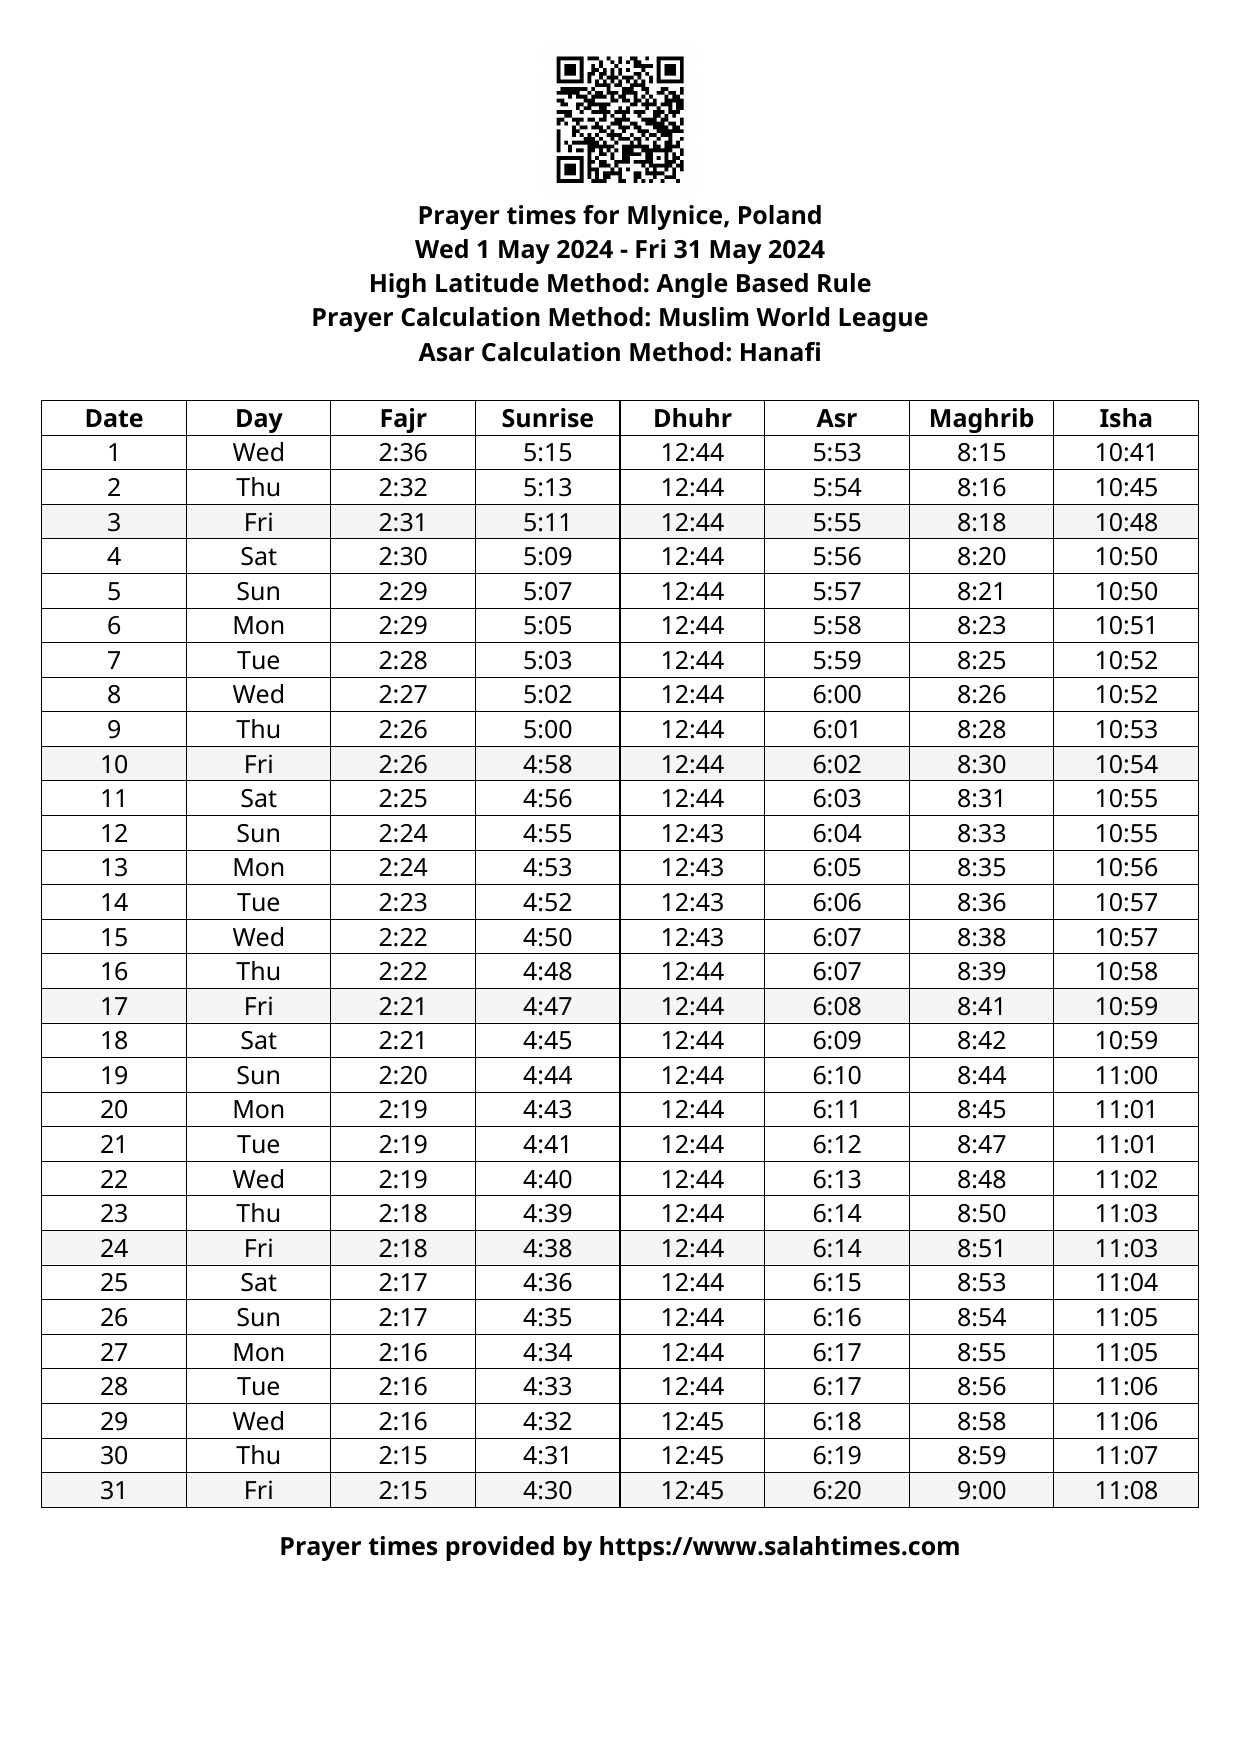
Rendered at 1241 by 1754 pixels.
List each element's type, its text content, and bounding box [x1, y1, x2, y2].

table_cell 17 [42, 989, 186, 1022]
table_cell 12:44 [621, 1300, 764, 1334]
table_cell 5:59 [765, 643, 909, 677]
table_cell 5:58 [765, 609, 909, 642]
table_cell 10:45 [1054, 470, 1198, 504]
table_cell 9 [42, 712, 186, 746]
table_cell 2:22 [331, 920, 475, 953]
table_cell 6:07 [765, 954, 909, 988]
table_cell 11:06 [1054, 1369, 1198, 1403]
table_cell 5:56 [765, 539, 909, 573]
table_cell 10:41 [1054, 436, 1198, 469]
table_cell Sat [187, 539, 330, 573]
table_header Asr [765, 401, 909, 434]
table_cell 8:48 [910, 1162, 1053, 1195]
table_cell 12:44 [621, 1024, 764, 1057]
table_cell 10:57 [1054, 920, 1198, 953]
table_cell 6:19 [765, 1439, 909, 1472]
table_cell 10:59 [1054, 989, 1198, 1022]
table_cell 11:02 [1054, 1162, 1198, 1195]
table_cell 10 [42, 747, 186, 780]
table_cell Sun [187, 574, 330, 607]
table_cell 11:08 [1054, 1473, 1198, 1507]
table_cell 2 [42, 470, 186, 504]
table_cell 5:03 [476, 643, 619, 677]
table_cell 5:05 [476, 609, 619, 642]
table_cell 4:41 [476, 1127, 619, 1161]
table_cell 1 [42, 436, 186, 469]
table_cell 11:01 [1054, 1093, 1198, 1126]
text Prayer times provided by https://www.salahtimes.com [42, 1528, 1198, 1563]
table_cell 12:44 [621, 954, 764, 988]
table_cell 22 [42, 1162, 186, 1195]
table_cell 12:43 [621, 816, 764, 849]
table_cell 2:36 [331, 436, 475, 469]
table_cell 4:34 [476, 1335, 619, 1368]
table_cell 12:44 [621, 781, 764, 815]
table_cell 8 [42, 678, 186, 711]
table_cell 2:21 [331, 989, 475, 1022]
table_cell 12:44 [621, 1127, 764, 1161]
table_cell 2:21 [331, 1024, 475, 1057]
table_cell 12:44 [621, 1231, 764, 1264]
table_cell 2:24 [331, 816, 475, 849]
table_cell 2:29 [331, 574, 475, 607]
table_cell Fri [187, 1473, 330, 1507]
table_cell Tue [187, 1369, 330, 1403]
table_cell 6:17 [765, 1369, 909, 1403]
table_cell 6 [42, 609, 186, 642]
table_cell 12:43 [621, 885, 764, 919]
table_cell 5 [42, 574, 186, 607]
table_cell Fri [187, 989, 330, 1022]
table_cell 6:06 [765, 885, 909, 919]
table_header Sunrise [476, 401, 619, 434]
table_cell Sat [187, 1266, 330, 1299]
table_cell Sun [187, 1058, 330, 1092]
table_cell 6:17 [765, 1335, 909, 1368]
table_cell 11:06 [1054, 1404, 1198, 1437]
table_cell Thu [187, 954, 330, 988]
table_cell 30 [42, 1439, 186, 1472]
table_cell 11:03 [1054, 1231, 1198, 1264]
table_cell 10:55 [1054, 816, 1198, 849]
table_cell 4:38 [476, 1231, 619, 1264]
table_cell 24 [42, 1231, 186, 1264]
table_cell 4:31 [476, 1439, 619, 1472]
table_cell 8:30 [910, 747, 1053, 780]
text Prayer times for Mlynice, Poland [42, 198, 1198, 232]
table_cell 5:15 [476, 436, 619, 469]
table_cell 6:07 [765, 920, 909, 953]
table_cell 8:38 [910, 920, 1053, 953]
table_cell 6:14 [765, 1231, 909, 1264]
table_cell 4:36 [476, 1266, 619, 1299]
table_cell 2:18 [331, 1231, 475, 1264]
table_cell 5:11 [476, 505, 619, 538]
table_cell 29 [42, 1404, 186, 1437]
table_cell Fri [187, 747, 330, 780]
table_cell Fri [187, 1231, 330, 1264]
table_cell 12:45 [621, 1404, 764, 1437]
table_cell Tue [187, 885, 330, 919]
text High Latitude Method: Angle Based Rule [42, 266, 1198, 300]
table_cell Wed [187, 920, 330, 953]
table_cell 4:40 [476, 1162, 619, 1195]
table_header Dhuhr [621, 401, 764, 434]
table_header Day [187, 401, 330, 434]
table_cell 8:45 [910, 1093, 1053, 1126]
table_cell 19 [42, 1058, 186, 1092]
table_cell 8:50 [910, 1196, 1053, 1230]
table_cell 4:33 [476, 1369, 619, 1403]
table_cell 10:50 [1054, 539, 1198, 573]
table_cell 12:43 [621, 920, 764, 953]
table_cell 12:44 [621, 470, 764, 504]
table_header Fajr [331, 401, 475, 434]
table_cell 8:26 [910, 678, 1053, 711]
table_cell 12:44 [621, 1335, 764, 1368]
table_cell 4:45 [476, 1024, 619, 1057]
table_cell 5:07 [476, 574, 619, 607]
table_cell 8:56 [910, 1369, 1053, 1403]
table_cell 10:52 [1054, 643, 1198, 677]
table_cell 5:02 [476, 678, 619, 711]
picture [542, 41, 699, 198]
table_cell 8:54 [910, 1300, 1053, 1334]
table_cell 11:01 [1054, 1127, 1198, 1161]
table_cell 6:04 [765, 816, 909, 849]
table_cell 2:15 [331, 1473, 475, 1507]
table_cell 8:41 [910, 989, 1053, 1022]
table_cell 8:31 [910, 781, 1053, 815]
table_cell 12:44 [621, 1196, 764, 1230]
table_cell 5:09 [476, 539, 619, 573]
table_cell 2:23 [331, 885, 475, 919]
table_cell 12:44 [621, 678, 764, 711]
table_cell 7 [42, 643, 186, 677]
table_cell 11:05 [1054, 1335, 1198, 1368]
table_cell 12:44 [621, 539, 764, 573]
table_cell Tue [187, 1127, 330, 1161]
table_cell 4:39 [476, 1196, 619, 1230]
table_cell 6:01 [765, 712, 909, 746]
table_cell Sun [187, 1300, 330, 1334]
table_cell 8:20 [910, 539, 1053, 573]
table_cell 6:09 [765, 1024, 909, 1057]
table_cell 4:52 [476, 885, 619, 919]
table_cell 18 [42, 1024, 186, 1057]
table_cell 2:31 [331, 505, 475, 538]
table_cell 26 [42, 1300, 186, 1334]
table_cell 2:29 [331, 609, 475, 642]
table_cell 10:52 [1054, 678, 1198, 711]
table_cell 4:35 [476, 1300, 619, 1334]
table_cell 8:59 [910, 1439, 1053, 1472]
table_cell Mon [187, 609, 330, 642]
table_cell 2:26 [331, 747, 475, 780]
table_cell 4:50 [476, 920, 619, 953]
table_cell Thu [187, 712, 330, 746]
table_cell Sat [187, 1024, 330, 1057]
table_cell 2:30 [331, 539, 475, 573]
table_cell 5:00 [476, 712, 619, 746]
table_cell Tue [187, 643, 330, 677]
table_cell Thu [187, 1439, 330, 1472]
table_cell 8:28 [910, 712, 1053, 746]
table_cell 5:55 [765, 505, 909, 538]
table_cell 2:17 [331, 1300, 475, 1334]
table_cell 25 [42, 1266, 186, 1299]
table_cell 8:47 [910, 1127, 1053, 1161]
table_cell 6:14 [765, 1196, 909, 1230]
table_cell 4:48 [476, 954, 619, 988]
table_cell Sun [187, 816, 330, 849]
table_cell 10:51 [1054, 609, 1198, 642]
table_cell 4 [42, 539, 186, 573]
table_cell 6:16 [765, 1300, 909, 1334]
table_cell 5:53 [765, 436, 909, 469]
table_cell 4:43 [476, 1093, 619, 1126]
table_cell 10:50 [1054, 574, 1198, 607]
table_cell 5:57 [765, 574, 909, 607]
table_cell 12:44 [621, 1369, 764, 1403]
text Prayer Calculation Method: Muslim World League [42, 300, 1198, 334]
table_cell 6:15 [765, 1266, 909, 1299]
table_cell 9:00 [910, 1473, 1053, 1507]
table_cell 4:47 [476, 989, 619, 1022]
table_cell 4:56 [476, 781, 619, 815]
table_cell 11:04 [1054, 1266, 1198, 1299]
table_cell 8:25 [910, 643, 1053, 677]
table_cell 6:11 [765, 1093, 909, 1126]
table_cell 2:19 [331, 1127, 475, 1161]
table_cell 12:44 [621, 1266, 764, 1299]
table_cell 12:44 [621, 747, 764, 780]
table_cell Sat [187, 781, 330, 815]
table_cell 8:53 [910, 1266, 1053, 1299]
table_cell 12:44 [621, 436, 764, 469]
table_cell 10:54 [1054, 747, 1198, 780]
table_cell 5:13 [476, 470, 619, 504]
table_cell 13 [42, 851, 186, 884]
table_cell 10:58 [1054, 954, 1198, 988]
table_cell 8:58 [910, 1404, 1053, 1437]
table_cell 2:19 [331, 1093, 475, 1126]
table_header Maghrib [910, 401, 1053, 434]
table_cell Mon [187, 1093, 330, 1126]
table_cell Mon [187, 1335, 330, 1368]
table_cell Wed [187, 678, 330, 711]
table_cell 4:53 [476, 851, 619, 884]
table_header Isha [1054, 401, 1198, 434]
table_cell 12:44 [621, 1093, 764, 1126]
table_cell 6:18 [765, 1404, 909, 1437]
table_cell 31 [42, 1473, 186, 1507]
table_cell 8:35 [910, 851, 1053, 884]
table_cell 2:16 [331, 1404, 475, 1437]
table_cell 11:03 [1054, 1196, 1198, 1230]
table_cell 12:45 [621, 1439, 764, 1472]
table_cell 6:13 [765, 1162, 909, 1195]
table_cell 8:18 [910, 505, 1053, 538]
table_cell Wed [187, 1162, 330, 1195]
table_cell 6:03 [765, 781, 909, 815]
table_cell 6:00 [765, 678, 909, 711]
table_cell 12:44 [621, 989, 764, 1022]
table_cell 8:44 [910, 1058, 1053, 1092]
table_cell 27 [42, 1335, 186, 1368]
table_cell 6:10 [765, 1058, 909, 1092]
table_cell 12 [42, 816, 186, 849]
table_cell Thu [187, 1196, 330, 1230]
text Asar Calculation Method: Hanafi [42, 334, 1198, 368]
table_cell 6:05 [765, 851, 909, 884]
table_cell 2:20 [331, 1058, 475, 1092]
table_cell 10:55 [1054, 781, 1198, 815]
table_cell 12:44 [621, 574, 764, 607]
table_cell 2:22 [331, 954, 475, 988]
table_cell 8:55 [910, 1335, 1053, 1368]
table_cell 8:39 [910, 954, 1053, 988]
table_cell 11:05 [1054, 1300, 1198, 1334]
table_cell 6:20 [765, 1473, 909, 1507]
table_cell 10:53 [1054, 712, 1198, 746]
table_cell 11:00 [1054, 1058, 1198, 1092]
table_cell 21 [42, 1127, 186, 1161]
table_cell 2:19 [331, 1162, 475, 1195]
table_cell 6:08 [765, 989, 909, 1022]
table_cell 16 [42, 954, 186, 988]
table_cell 12:45 [621, 1473, 764, 1507]
text Wed 1 May 2024 - Fri 31 May 2024 [42, 232, 1198, 266]
table_cell 4:58 [476, 747, 619, 780]
table_cell 12:44 [621, 1058, 764, 1092]
table_cell 23 [42, 1196, 186, 1230]
table_cell 2:16 [331, 1369, 475, 1403]
table_cell 2:24 [331, 851, 475, 884]
table_cell 8:16 [910, 470, 1053, 504]
table_cell 10:59 [1054, 1024, 1198, 1057]
table_cell 2:26 [331, 712, 475, 746]
table_cell 5:54 [765, 470, 909, 504]
table_cell 12:44 [621, 609, 764, 642]
table_cell 2:25 [331, 781, 475, 815]
table_cell 8:15 [910, 436, 1053, 469]
table_cell 15 [42, 920, 186, 953]
table_header Date [42, 401, 186, 434]
table_cell 28 [42, 1369, 186, 1403]
table_cell 8:21 [910, 574, 1053, 607]
table_cell 10:56 [1054, 851, 1198, 884]
table_cell Fri [187, 505, 330, 538]
table_cell 8:51 [910, 1231, 1053, 1264]
table_cell 20 [42, 1093, 186, 1126]
table_cell 10:48 [1054, 505, 1198, 538]
table_cell 12:44 [621, 505, 764, 538]
table_cell 14 [42, 885, 186, 919]
table_cell 11:07 [1054, 1439, 1198, 1472]
table_cell 12:44 [621, 643, 764, 677]
table_cell 11 [42, 781, 186, 815]
table_cell 8:33 [910, 816, 1053, 849]
table_cell 12:44 [621, 712, 764, 746]
table_cell 4:55 [476, 816, 619, 849]
table_cell 6:12 [765, 1127, 909, 1161]
table_cell 4:32 [476, 1404, 619, 1437]
table_cell 2:28 [331, 643, 475, 677]
table_cell 8:36 [910, 885, 1053, 919]
table_cell 2:27 [331, 678, 475, 711]
table_cell Wed [187, 436, 330, 469]
table_cell 2:17 [331, 1266, 475, 1299]
table_cell 2:18 [331, 1196, 475, 1230]
table_cell 12:44 [621, 1162, 764, 1195]
table_cell Wed [187, 1404, 330, 1437]
table_cell 3 [42, 505, 186, 538]
table_cell 8:23 [910, 609, 1053, 642]
table_cell 4:44 [476, 1058, 619, 1092]
table_cell 2:15 [331, 1439, 475, 1472]
table_cell 10:57 [1054, 885, 1198, 919]
table_cell 8:42 [910, 1024, 1053, 1057]
table_cell 6:02 [765, 747, 909, 780]
table_cell 2:32 [331, 470, 475, 504]
table_cell Mon [187, 851, 330, 884]
table_cell 4:30 [476, 1473, 619, 1507]
table_cell Thu [187, 470, 330, 504]
table_cell 2:16 [331, 1335, 475, 1368]
table_cell 12:43 [621, 851, 764, 884]
